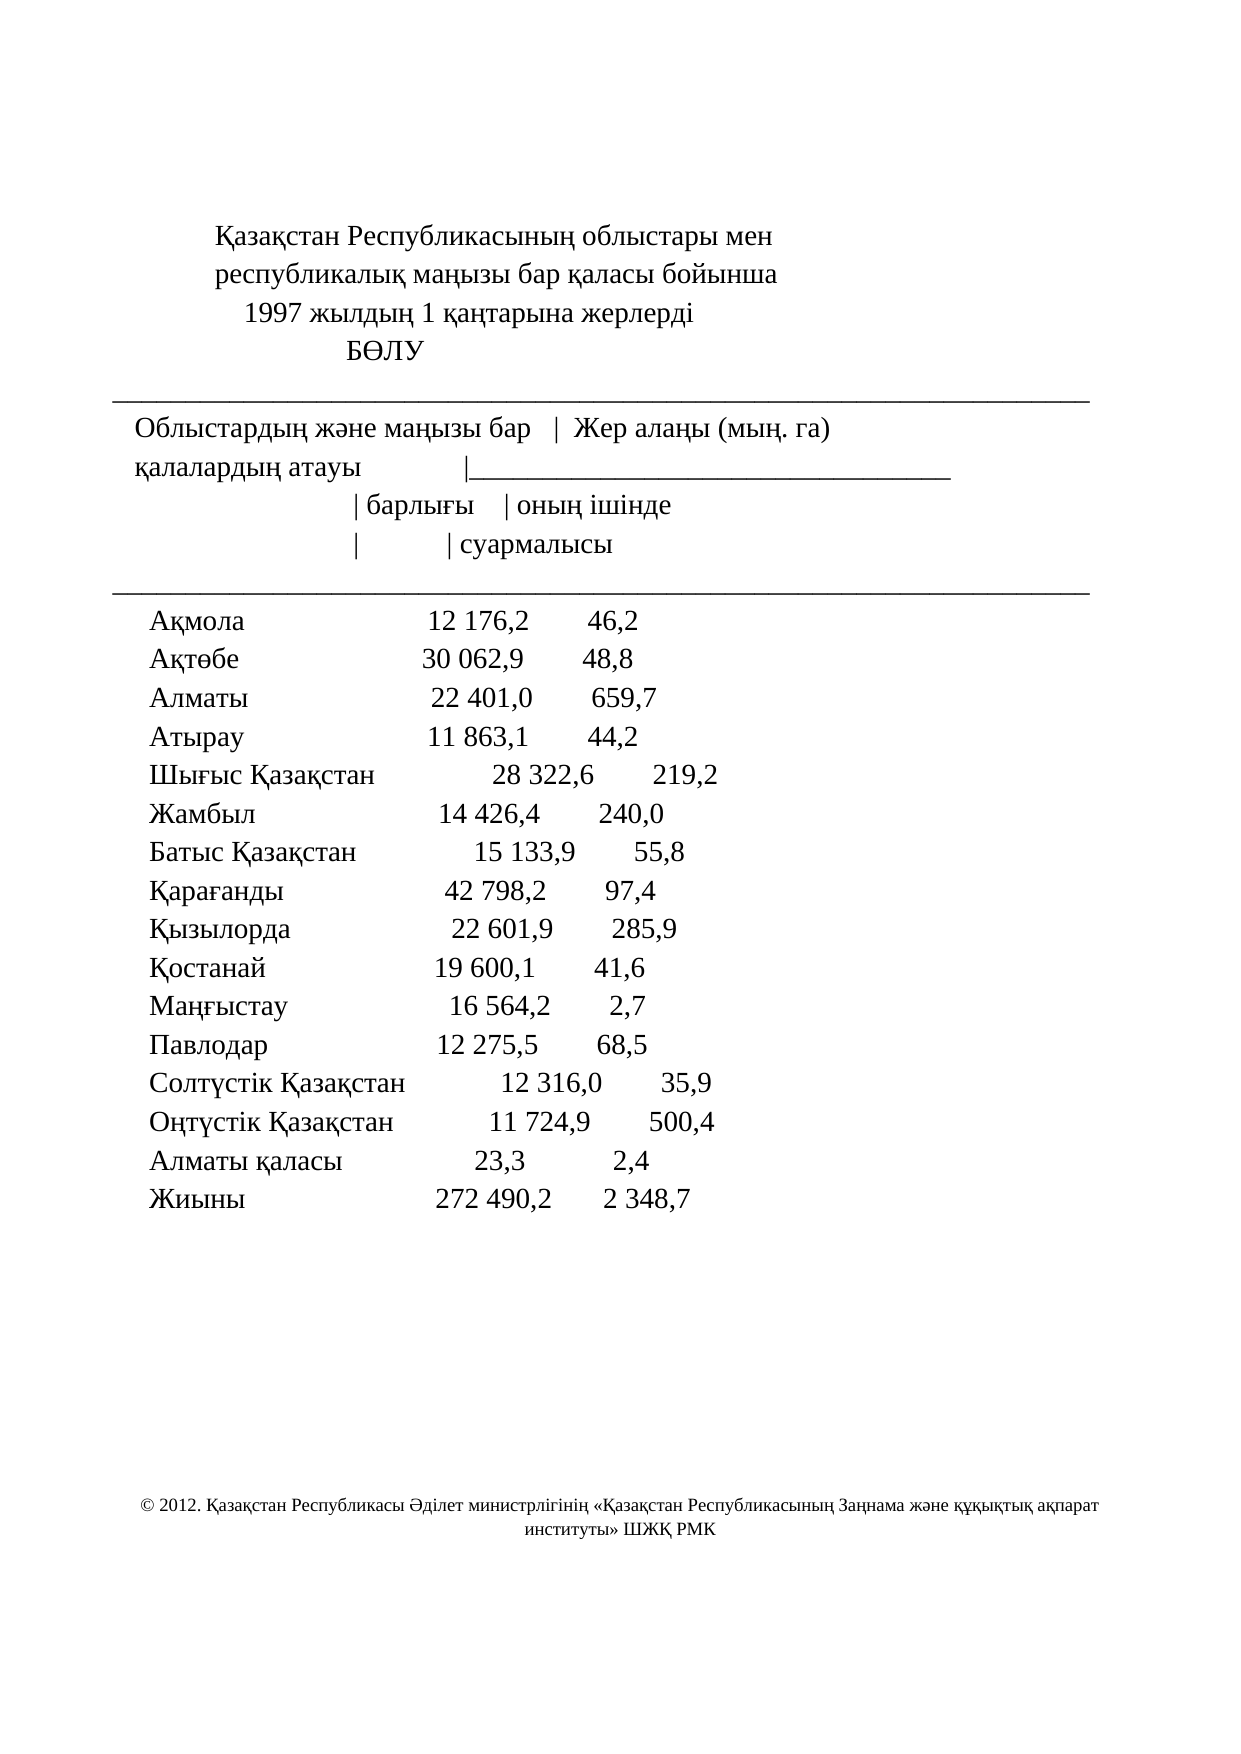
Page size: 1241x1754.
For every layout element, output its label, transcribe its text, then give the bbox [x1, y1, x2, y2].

text © 2012. Қазақстан Республикасы Әділет министрлігінің «Қазақстан Республикасының Заңнама және құқықтық ақпарат институты» ШЖҚ РМК [112, 1493, 1128, 1540]
text қалалардың атауы |_________________________________ [112, 449, 1128, 482]
text Оңтүстiк Қазақстан 11 724,9 500,4 [112, 1104, 1128, 1138]
text Маңғыстау 16 564,2 2,7 [112, 988, 1128, 1022]
text Жамбыл 14 426,4 240,0 [112, 796, 1128, 829]
text Ақмола 12 176,2 46,2 [112, 603, 1128, 637]
text 1997 жылдың 1 қаңтарына жерлердi [112, 295, 1128, 328]
text Қазақстан Республикасының облыстары мен [112, 218, 1128, 251]
text Қарағанды 42 798,2 97,4 [112, 873, 1128, 906]
text республикалық маңызы бар қаласы бойынша [112, 256, 1128, 290]
text Алматы қаласы 23,3 2,4 [112, 1143, 1128, 1176]
text Батыс Қазақстан 15 133,9 55,8 [112, 834, 1128, 868]
text ___________________________________________________________________ [112, 372, 1128, 405]
text | барлығы | оның iшiнде [112, 487, 1128, 521]
text Облыстардың және маңызы бар | Жер алаңы (мың. га) [112, 410, 1128, 444]
text Шығыс Қазақстан 28 322,6 219,2 [112, 757, 1128, 791]
text Жиыны 272 490,2 2 348,7 [112, 1181, 1128, 1215]
text Павлодар 12 275,5 68,5 [112, 1027, 1128, 1061]
text Қостанай 19 600,1 41,6 [112, 950, 1128, 983]
text Атырау 11 863,1 44,2 [112, 719, 1128, 752]
text Қызылорда 22 601,9 285,9 [112, 911, 1128, 945]
text ___________________________________________________________________ [112, 564, 1128, 598]
text Солтүстiк Қазақстан 12 316,0 35,9 [112, 1066, 1128, 1099]
text | | суармалысы [112, 526, 1128, 559]
text Алматы 22 401,0 659,7 [112, 680, 1128, 714]
text БӨЛУ [112, 333, 1128, 367]
text Ақтөбе 30 062,9 48,8 [112, 642, 1128, 675]
